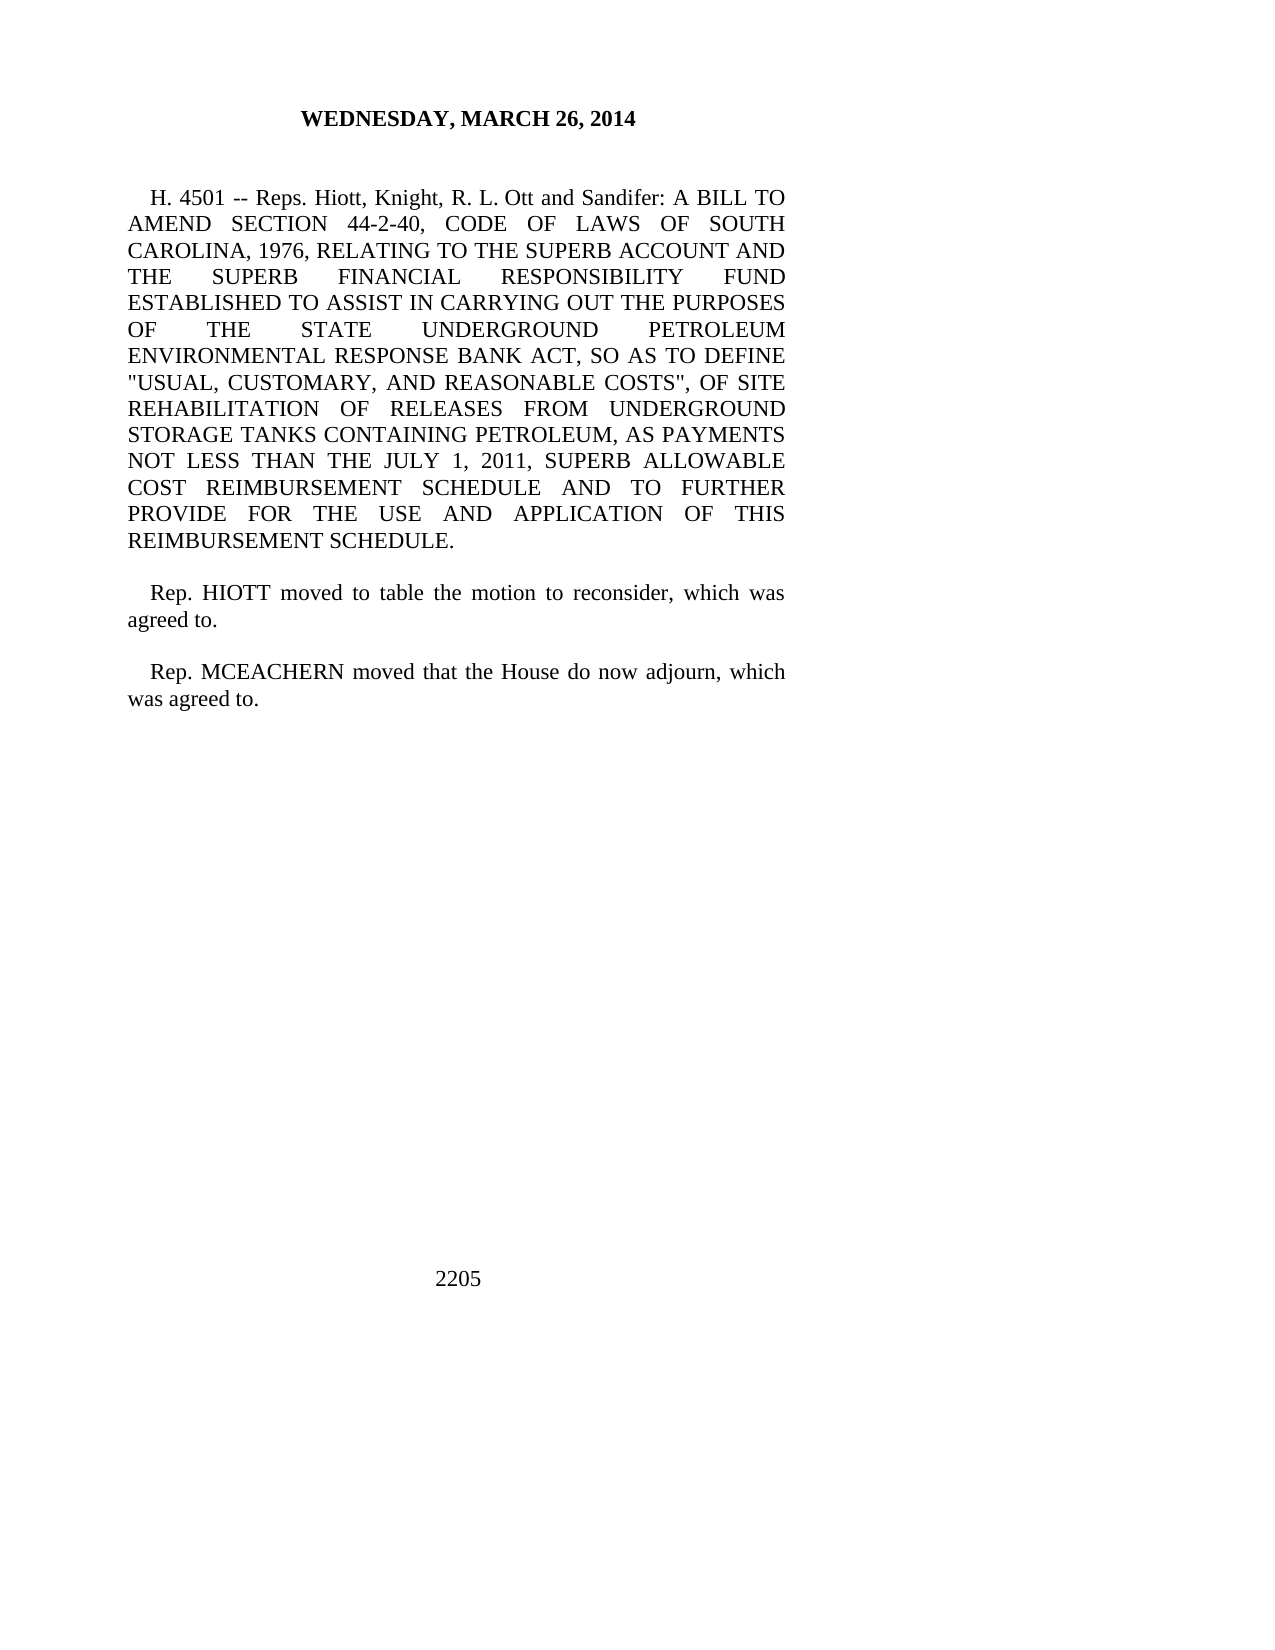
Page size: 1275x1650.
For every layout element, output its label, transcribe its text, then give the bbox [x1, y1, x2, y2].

text Rep. HIOTT moved to table the motion to reconsider, which was agreed to. [127, 579, 786, 632]
text Rep. MCEACHERN moved that the House do now adjourn, which was agreed to. [127, 658, 786, 711]
text H. 4501 -- Reps. Hiott, Knight, R. L. Ott and Sandifer: A BILL TO AMEND SECTION 44-2-40, CODE OF LAWS OF SOUTH CAROLINA, 1976, RELATING TO THE SUPERB ACCOUNT AND THE SUPERB FINANCIAL RESPONSIBILITY FUND ESTABLISHED TO ASSIST IN CARRYING OUT THE PURPOSES OF THE STATE UNDERGROUND PETROLEUM ENVIRONMENTAL RESPONSE BANK ACT, SO AS TO DEFINE "USUAL, CUSTOMARY, AND REASONABLE COSTS", OF SITE REHABILITATION OF RELEASES FROM UNDERGROUND STORAGE TANKS CONTAINING PETROLEUM, AS PAYMENTS NOT LESS THAN THE JULY 1, 2011, SUPERB ALLOWABLE COST REIMBURSEMENT SCHEDULE AND TO FURTHER PROVIDE FOR THE USE AND APPLICATION OF THIS REIMBURSEMENT SCHEDULE. [127, 184, 786, 553]
